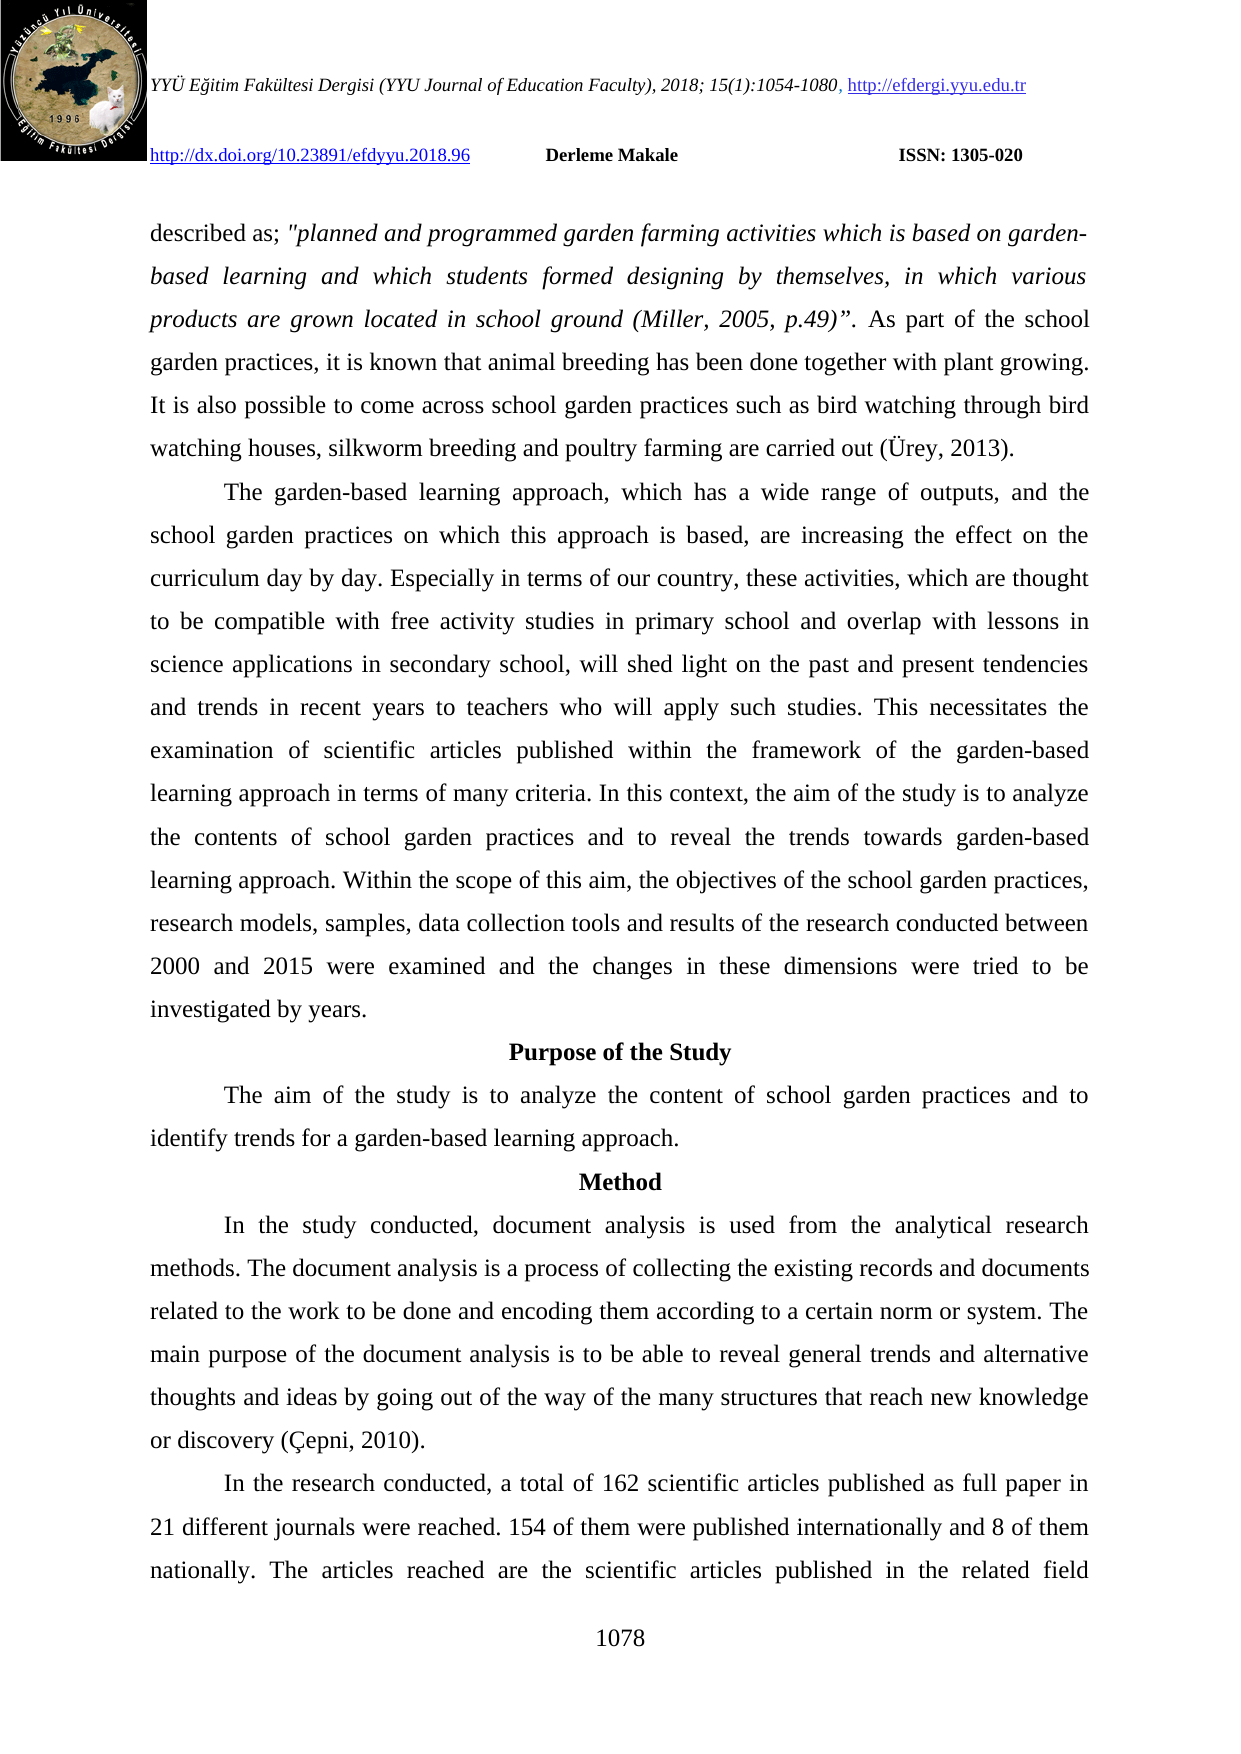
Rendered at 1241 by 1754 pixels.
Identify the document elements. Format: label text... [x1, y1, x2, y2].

text In the study conducted, document analysis is used from the analytical research methods. The document analysis is a process of collecting the existing records and documents related to the work to be done and encoding them according to a certain norm or system. The main purpose of the document analysis is to be able to reveal general trends and alternative thoughts and ideas by going out of the way of the many structures that reach new knowledge or discovery (Çepni, 2010). [150, 1210, 1090, 1454]
text The aim of the study is to analyze the content of school garden practices and to identify trends for a garden-based learning approach. [150, 1080, 1090, 1152]
text Method [150, 1167, 1090, 1195]
picture [0, 0, 147, 159]
text Purpose of the Study [150, 1037, 1090, 1066]
text The garden-based learning approach, which has a wide range of outputs, and the school garden practices on which this approach is based, are increasing the effect on the curriculum day by day. Especially in terms of our country, these activities, which are thought to be compatible with free activity studies in primary school and overlap with lessons in science applications in secondary school, will shed light on the past and present tendencies and trends in recent years to teachers who will apply such studies. This necessitates the examination of scientific articles published within the framework of the garden-based learning approach in terms of many criteria. In this context, the aim of the study is to analyze the contents of school garden practices and to reveal the trends towards garden-based learning approach. Within the scope of this aim, the objectives of the school garden practices, research models, samples, data collection tools and results of the research conducted between 2000 and 2015 were examined and the changes in these dimensions were tried to be investigated by years. [150, 477, 1090, 1023]
